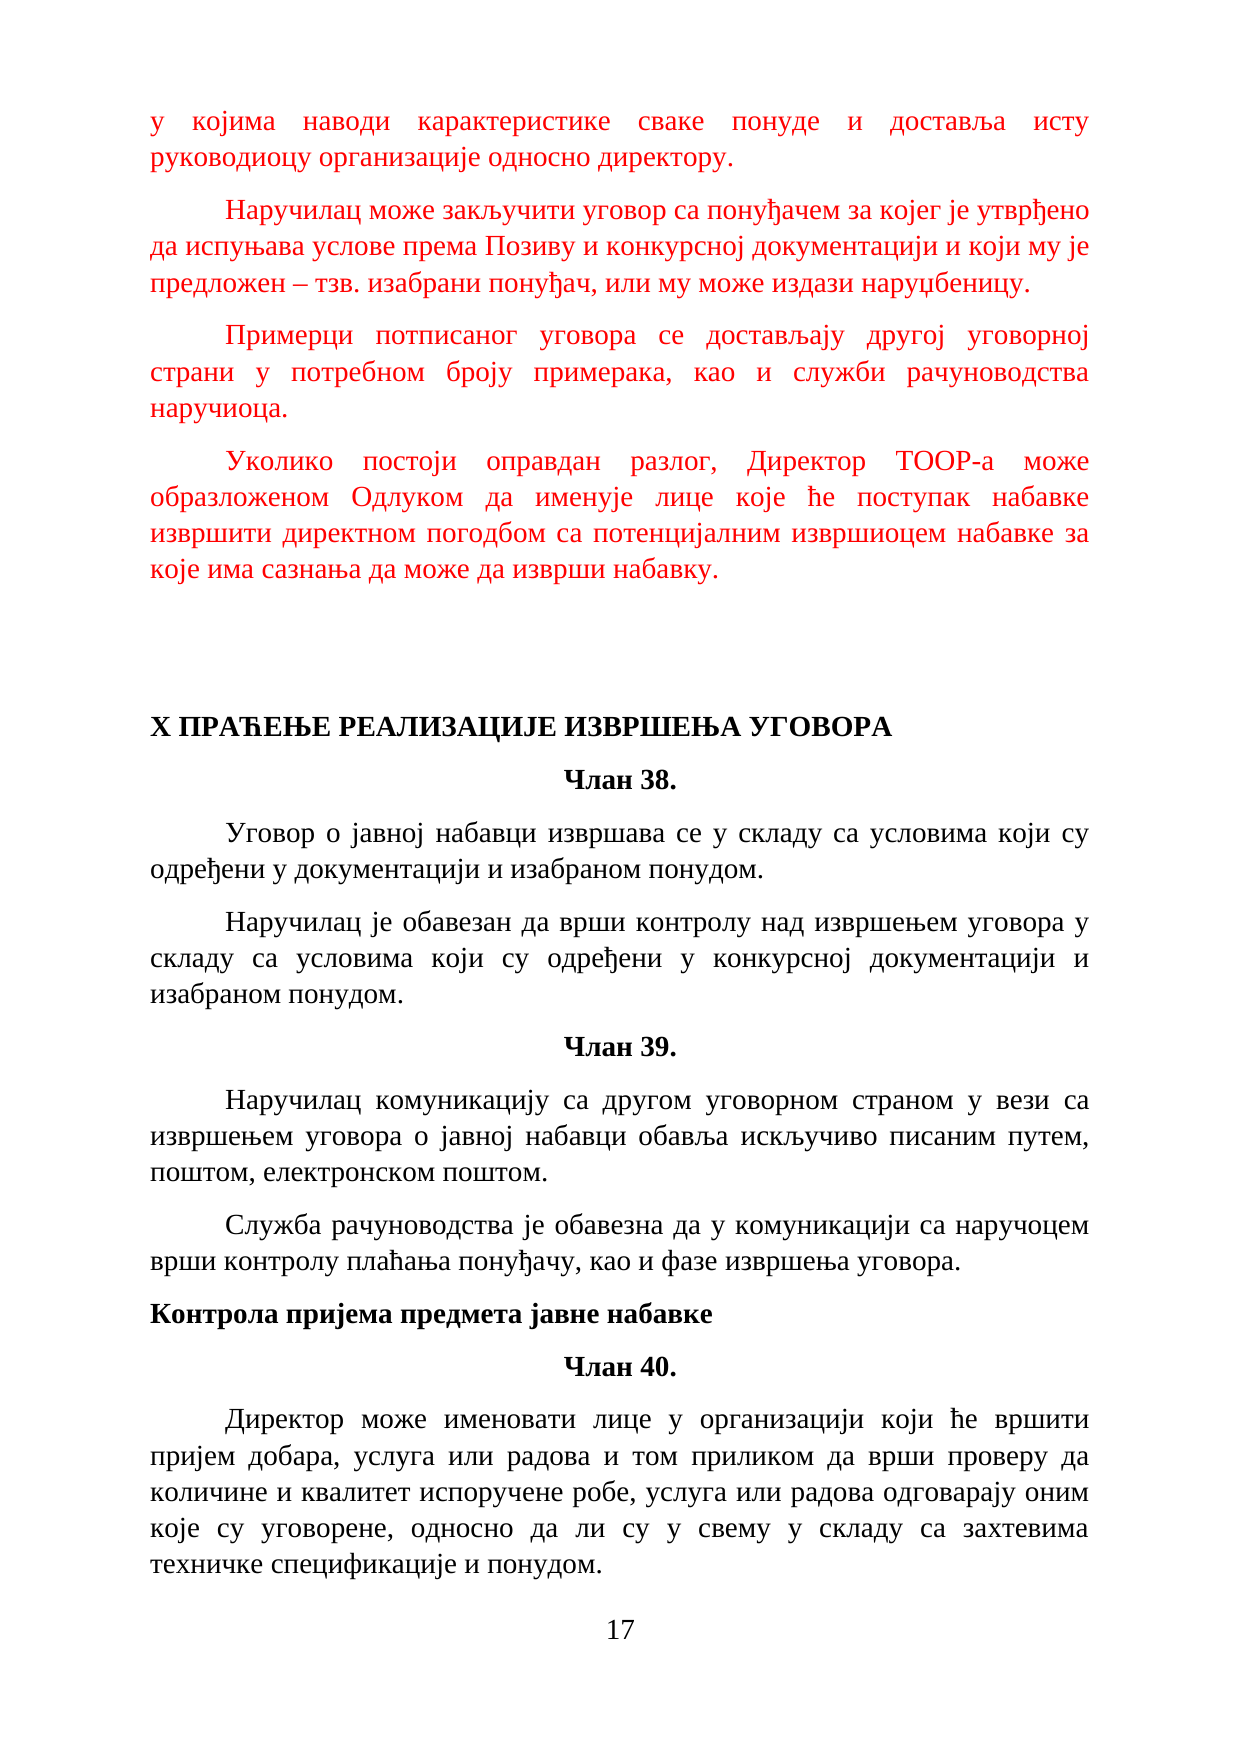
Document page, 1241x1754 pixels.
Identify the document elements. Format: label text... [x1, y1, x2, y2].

text Директор може именовати лице у организацији који ће вршити пријем добара, услуга или радова и том приликом да врши проверу да количине и квалитет испоручене робе, услуга или радова одговарају оним које су уговорене, односно да ли су у свему у складу са захтевима техничке спецификације и понудом. [150, 1402, 1090, 1580]
text Контрола пријема предмета јавне набавке [150, 1296, 1090, 1329]
text Служба рачуноводства је обавезна да у комуникацији са наручоцем врши контролу плаћања понуђачу, као и фазе извршења уговора. [150, 1207, 1090, 1277]
text Наручилац је обавезан да врши контролу над извршењем уговора у складу са условима који су одређени у конкурсној документацији и изабраном понудом. [150, 904, 1090, 1010]
text Примерци потписаног уговора се достављају другој уговорној страни у потребном броју примерака, као и служби рачуноводства наручиоца. [150, 317, 1090, 423]
text Члан 39. [150, 1029, 1090, 1063]
text X ПРАЋЕЊЕ РЕАЛИЗАЦИЈЕ ИЗВРШЕЊА УГОВОРА [150, 709, 1090, 743]
text Наручилац комуникацију са другом уговорном страном у вези са извршењем уговора о јавној набавци обавља искључиво писаним путем, поштом, електронском поштом. [150, 1082, 1090, 1188]
text Уколико постоји оправдан разлог, Директор ТООР-а може образложеном Одлуком да именује лице које ће поступак набавке извршити директном погодбом са потенцијалним извршиоцем набавке за које има сазнања да може да изврши набавку. [150, 443, 1090, 584]
text Уговор о јавној набавци извршава се у складу са условима који су одређени у документацији и изабраном понудом. [150, 815, 1090, 885]
text Наручилац може закључити уговор са понуђачем за којег је утврђено да испуњава услове према Позиву и конкурсној документацији и који му је предложен – тзв. изабрани понуђач, или му може издази наруџбеницу. [150, 192, 1090, 298]
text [150, 103, 1090, 173]
text Члан 38. [150, 762, 1090, 796]
text Члан 40. [150, 1349, 1090, 1382]
